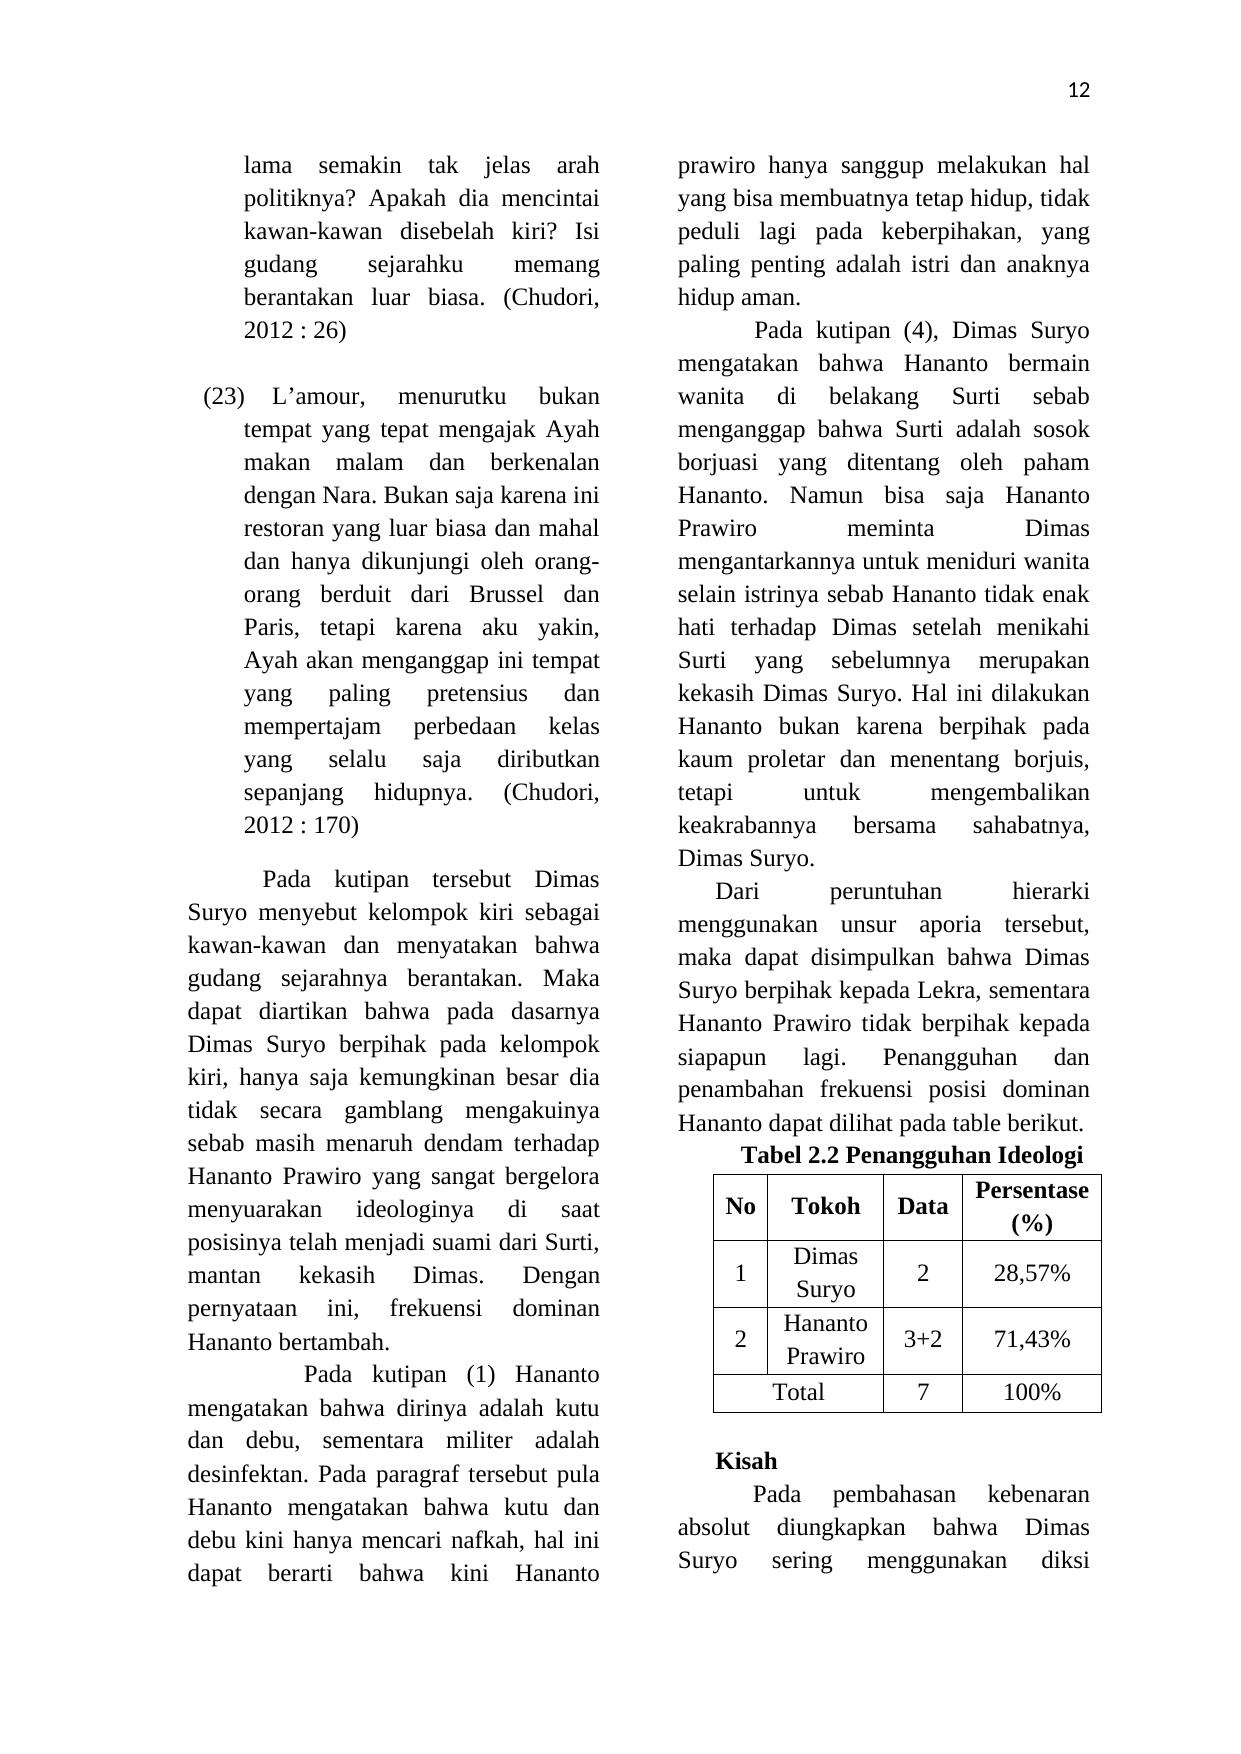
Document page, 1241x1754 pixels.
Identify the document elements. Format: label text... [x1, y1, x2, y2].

table_cell Total [714, 1375, 883, 1412]
list Kisah [715, 1446, 1090, 1475]
text Tabel 2.2 Penangguhan Ideologi [678, 1141, 1090, 1169]
table_cell 3+2 [884, 1308, 962, 1374]
table_header Tokoh [768, 1175, 883, 1240]
table_cell 1 [714, 1241, 767, 1307]
table_header Persentase (%) [963, 1175, 1101, 1240]
table_cell 71,43% [963, 1308, 1101, 1374]
list L’amour, menurutku bukan tempat yang tepat mengajak Ayah makan malam dan berkenalan dengan Nara. Bukan saja karena ini restoran yang luar biasa dan mahal dan hanya dikunjungi oleh orang-orang berduit dari Brussel dan Paris, tetapi karena aku yakin, Ayah akan menganggap ini tempat yang paling pretensius dan mempertajam perbedaan kelas yang selalu saja diributkan sepanjang hidupnya. (Chudori, 2012 : 170) [203, 381, 600, 839]
table_cell Hananto Prawiro [768, 1308, 883, 1374]
text Dari peruntuhan hierarki menggunakan unsur aporia tersebut, maka dapat disimpulkan bahwa Dimas Suryo berpihak kepada Lekra, sementara Hananto Prawiro tidak berpihak kepada siapapun lagi. Penangguhan dan penambahan frekuensi posisi dominan Hananto dapat dilihat pada table berikut. [678, 876, 1090, 1136]
table_header No [714, 1175, 767, 1240]
table_cell 2 [884, 1241, 962, 1307]
text Pada kutipan (4), Dimas Suryo mengatakan bahwa Hananto bermain wanita di belakang Surti sebab menganggap bahwa Surti adalah sosok borjuasi yang ditentang oleh paham Hananto. Namun bisa saja Hananto Prawiro meminta Dimas mengantarkannya untuk meniduri wanita selain istrinya sebab Hananto tidak enak hati terhadap Dimas setelah menikahi Surti yang sebelumnya merupakan kekasih Dimas Suryo. Hal ini dilakukan Hananto bukan karena berpihak pada kaum proletar dan menentang borjuis, tetapi untuk mengembalikan keakrabannya bersama sahabatnya, Dimas Suryo. [678, 315, 1090, 872]
text Pada kutipan tersebut Dimas Suryo menyebut kelompok kiri sebagai kawan-kawan dan menyatakan bahwa gudang sejarahnya berantakan. Maka dapat diartikan bahwa pada dasarnya Dimas Suryo berpihak pada kelompok kiri, hanya saja kemungkinan besar dia tidak secara gamblang mengakuinya sebab masih menaruh dendam terhadap Hananto Prawiro yang sangat bergelora menyuarakan ideologinya di saat posisinya telah menjadi suami dari Surti, mantan kekasih Dimas. Dengan pernyataan ini, frekuensi dominan Hananto bertambah. [187, 864, 600, 1355]
table_cell 100% [963, 1375, 1101, 1412]
text Pada kutipan (1) Hananto mengatakan bahwa dirinya adalah kutu dan debu, sementara militer adalah desinfektan. Pada paragraf tersebut pula Hananto mengatakan bahwa kutu dan debu kini hanya mencari nafkah, hal ini dapat berarti bahwa kini Hananto prawiro hanya sanggup melakukan hal yang bisa membuatnya tetap hidup, tidak peduli lagi pada keberpihakan, yang paling penting adalah istri dan anaknya hidup aman. [187, 1359, 600, 1586]
table_cell 7 [884, 1375, 962, 1412]
table_cell 28,57% [963, 1241, 1101, 1307]
text Pada kutipan (1) Hananto mengatakan bahwa dirinya adalah kutu dan debu, sementara militer adalah desinfektan. Pada paragraf tersebut pula Hananto mengatakan bahwa kutu dan debu kini hanya mencari nafkah, hal ini dapat berarti bahwa kini Hananto prawiro hanya sanggup melakukan hal yang bisa membuatnya tetap hidup, tidak peduli lagi pada keberpihakan, yang paling penting adalah istri dan anaknya hidup aman. [678, 150, 1090, 311]
table_header Data [884, 1175, 962, 1240]
table_cell 2 [714, 1308, 767, 1374]
table_cell Dimas Suryo [768, 1241, 883, 1307]
